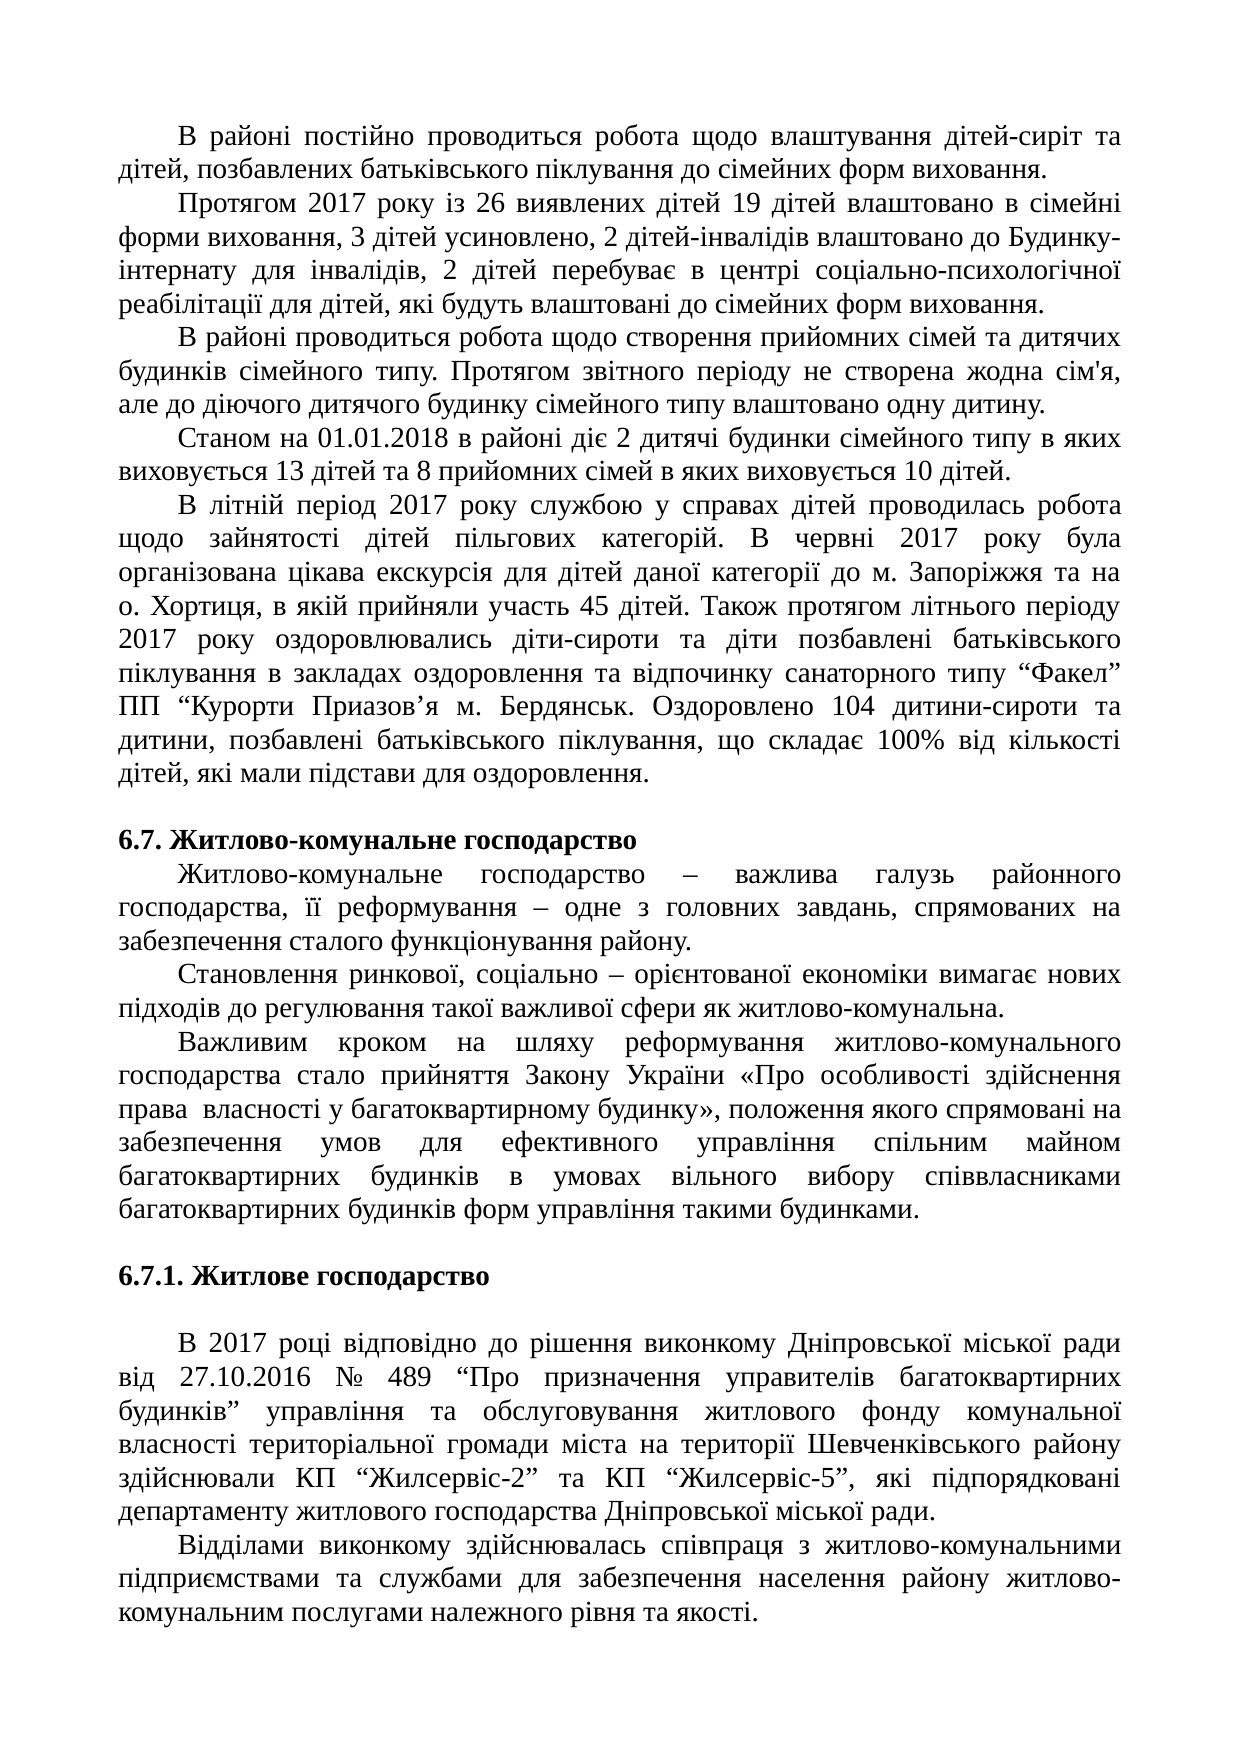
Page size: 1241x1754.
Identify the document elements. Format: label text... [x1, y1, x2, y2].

text В літній період 2017 року службою у справах дітей проводилась робота щодо зайнятості дітей пільгових категорій. В червні 2017 року була організована цікава екскурсія для дітей даної категорії до м. Запоріжжя та на о. Хортиця, в якій прийняли участь 45 дітей. Також протягом літнього періоду 2017 року оздоровлювались діти-сироти та діти позбавлені батьківського піклування в закладах оздоровлення та відпочинку санаторного типу “Факел” ПП “Курорти Приазов’я м. Бердянськ. Оздоровлено 104 дитини-сироти та дитини, позбавлені батьківського піклування, що складає 100% від кількості дітей, які мали підстави для оздоровлення. [118, 487, 1122, 789]
text Протягом 2017 року із 26 виявлених дітей 19 дітей влаштовано в сімейні форми виховання, 3 дітей усиновлено, 2 дітей-інвалідів влаштовано до Будинку-інтернату для інвалідів, 2 дітей перебуває в центрі соціально-психологічної реабілітації для дітей, які будуть влаштовані до сімейних форм виховання. [118, 185, 1122, 319]
text В 2017 році відповідно до рішення виконкому Дніпровської міської ради від 27.10.2016 № 489 “Про призначення управителів багатоквартирних будинків” управління та обслуговування житлового фонду комунальної власності територіальної громади міста на території Шевченківського району здійснювали КП “Жилсервіс-2” та КП “Жилсервіс-5”, які підпорядковані департаменту житлового господарства Дніпровської міської ради. [118, 1326, 1122, 1527]
text Становлення ринкової, соціально – орієнтованої економіки вимагає нових підходів до регулювання такої важливої сфери як житлово-комунальна. [118, 957, 1122, 1024]
text Станом на 01.01.2018 в районі діє 2 дитячі будинки сімейного типу в яких виховується 13 дітей та 8 прийомних сімей в яких виховується 10 дітей. [118, 420, 1122, 487]
text Житлово-комунальне господарство – важлива галузь районного господарства, її реформування – одне з головних завдань, спрямованих на забезпечення сталого функціонування району. [118, 856, 1122, 957]
text Важливим кроком на шляху реформування житлово-комунального господарства стало прийняття Закону України «Про особливості здійснення права власності у багатоквартирному будинку», положення якого спрямовані на забезпечення умов для ефективного управління спільним майном багатоквартирних будинків в умовах вільного вибору співвласниками багатоквартирних будинків форм управління такими будинками. [118, 1024, 1122, 1225]
text Відділами виконкому здійснювалась співпраця з житлово-комунальними підприємствами та службами для забезпечення населення району житлово- комунальним послугами належного рівня та якості. [118, 1527, 1122, 1627]
text 6.7. Житлово-комунальне господарство [118, 822, 1122, 856]
text В районі постійно проводиться робота щодо влаштування дітей-сиріт та дітей, позбавлених батьківського піклування до сімейних форм виховання. [118, 118, 1122, 185]
text 6.7.1. Житлове господарство [118, 1258, 1122, 1292]
text В районі проводиться робота щодо створення прийомних сімей та дитячих будинків сімейного типу. Протягом звітного періоду не створена жодна сім'я, але до діючого дитячого будинку сімейного типу влаштовано одну дитину. [118, 319, 1122, 420]
